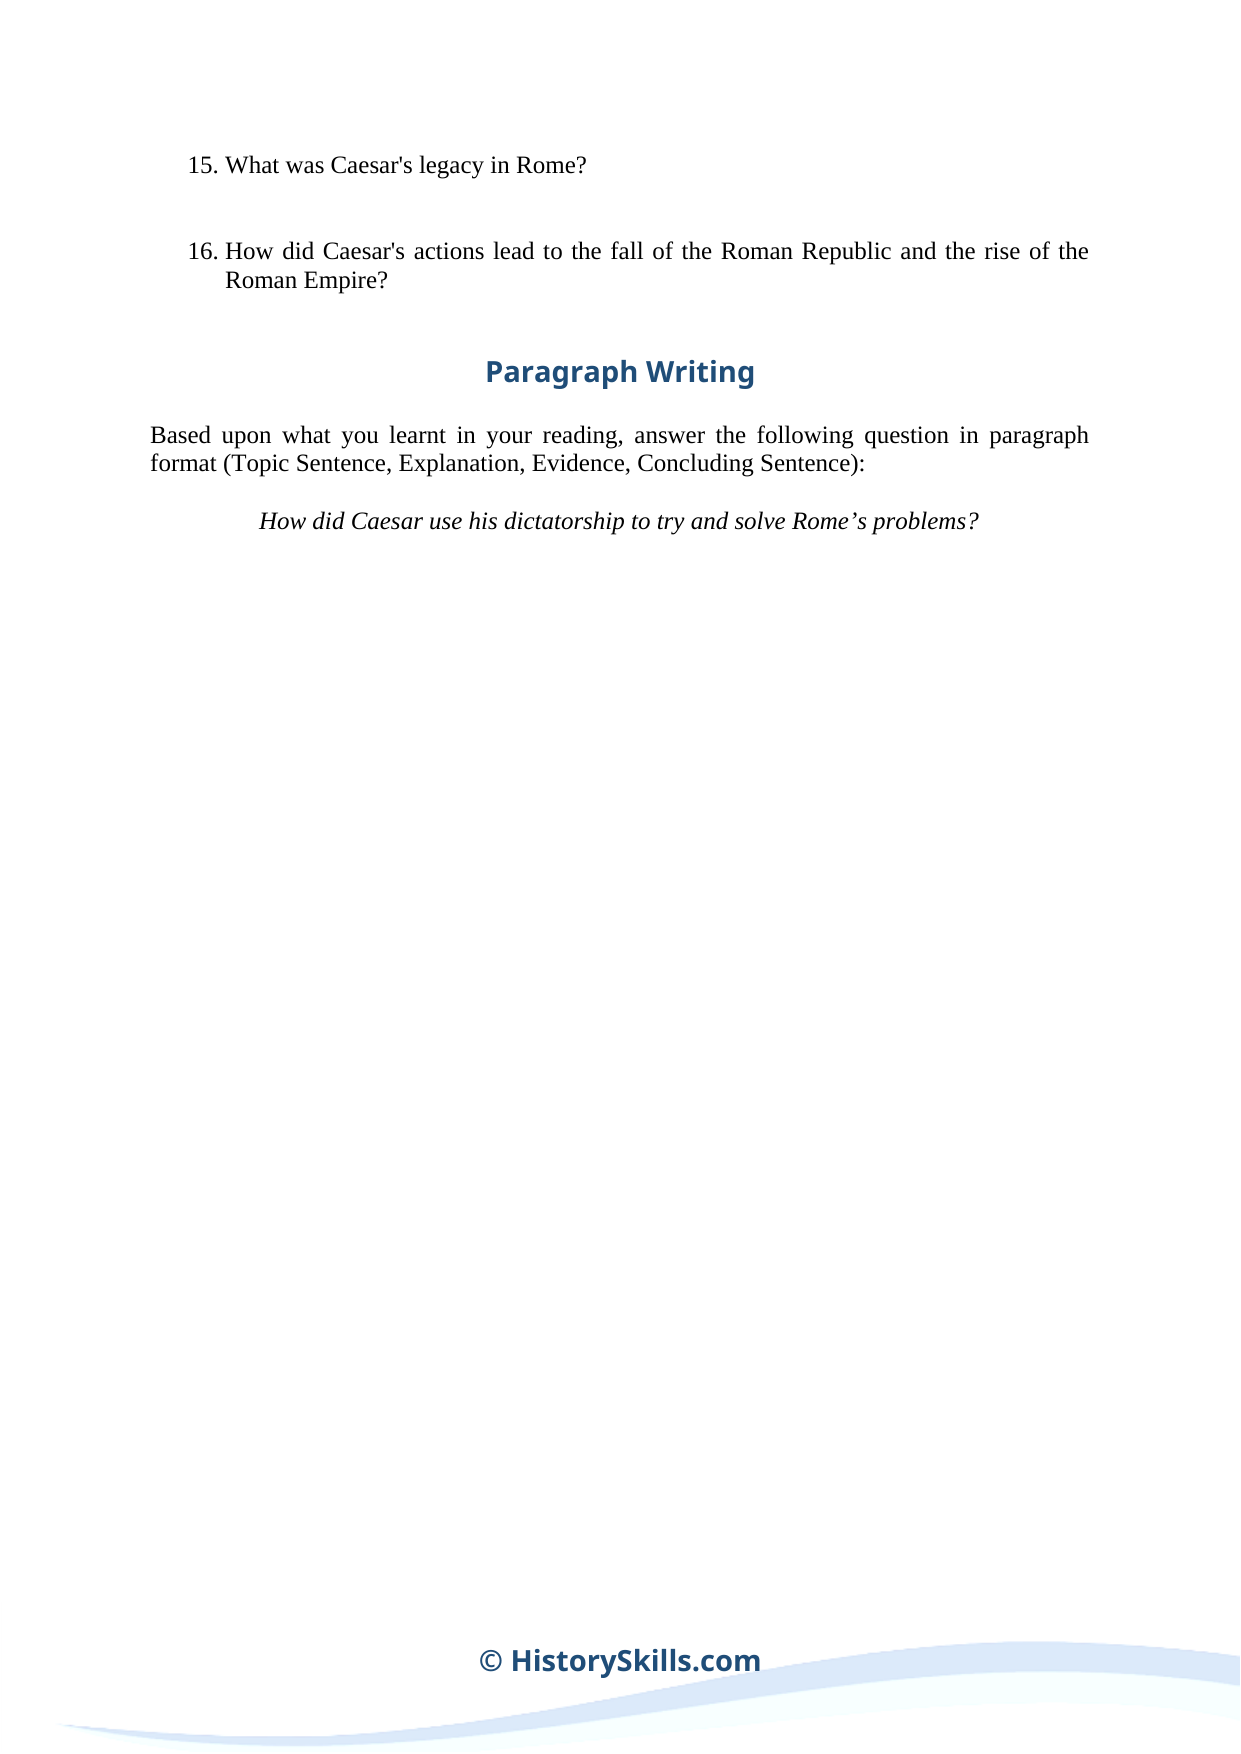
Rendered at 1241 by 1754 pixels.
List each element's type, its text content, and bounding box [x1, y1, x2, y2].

list How did Caesar's actions lead to the fall of the Roman Republic and the rise of the Roman Empire? [187, 236, 1090, 294]
list What was Caesar's legacy in Rome? [187, 150, 1090, 179]
text Based upon what you learnt in your reading, answer the following question in paragraph format (Topic Sentence, Explanation, Evidence, Concluding Sentence): [150, 420, 1090, 477]
text How did Caesar use his dictatorship to try and solve Rome’s problems? [150, 506, 1090, 535]
text Paragraph Writing [150, 351, 1090, 391]
